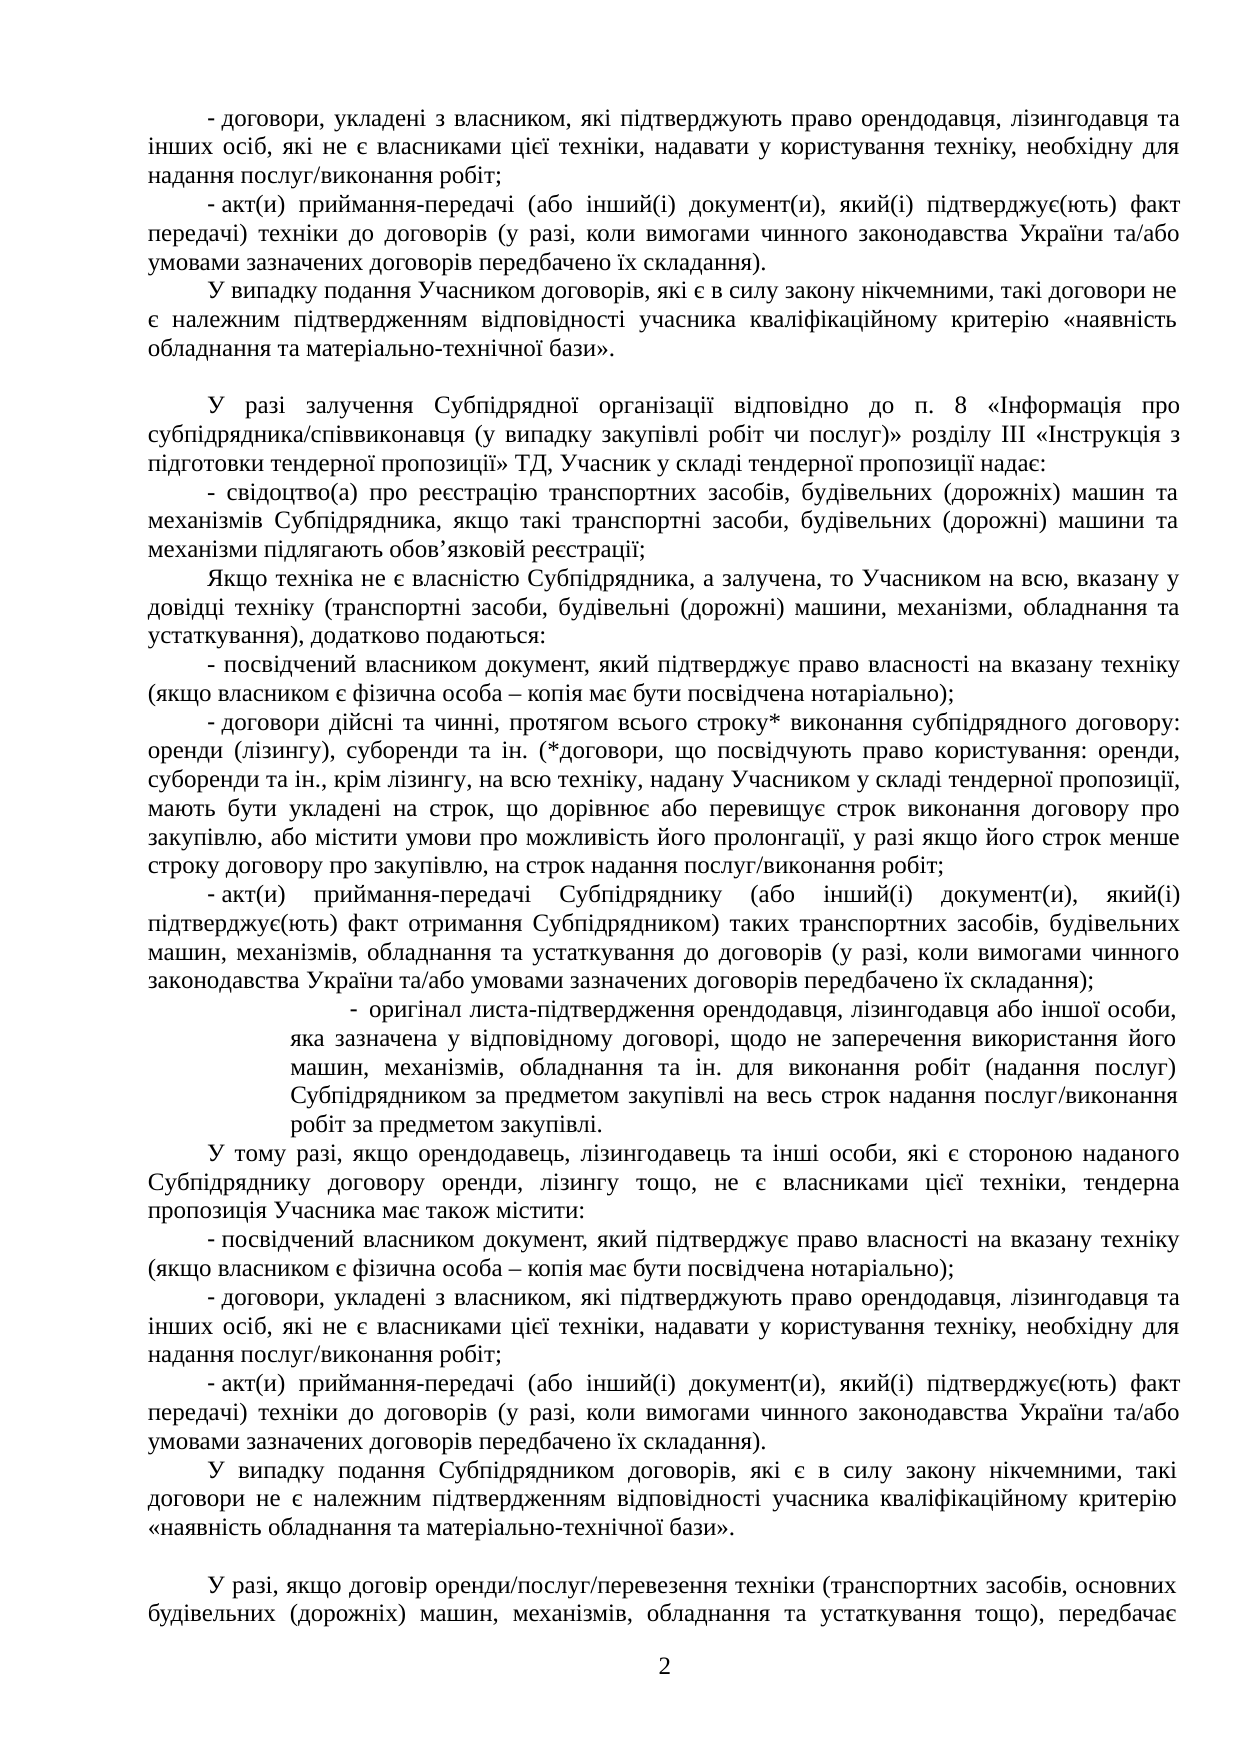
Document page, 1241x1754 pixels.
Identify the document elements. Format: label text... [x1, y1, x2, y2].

list договори, укладені з власником, які підтверджують право орендодавця, лізингодавця та інших осіб, які не є власниками цієї техніки, надавати у користування техніку, необхідну для надання послуг/виконання робіт; [148, 1282, 1181, 1368]
text У випадку подання Субпідрядником договорів, які є в силу закону нікчемними, такі договори не є належним підтвердженням відповідності учасника кваліфікаційному критерію «наявність обладнання та матеріально-технічної бази». [148, 1455, 1178, 1541]
list акт(и) приймання-передачі (або інший(і) документ(и), який(і) підтверджує(ють) факт передачі) техніки до договорів (у разі, коли вимогами чинного законодавства України та/або умовами зазначених договорів передбачено їх складання). [148, 1368, 1181, 1455]
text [148, 1570, 1178, 1627]
text - посвідчений власником документ, який підтверджує право власності на вказану техніку (якщо власником є фізична особа – копія має бути посвідчена нотаріально); [148, 649, 1181, 707]
list посвідчений власником документ, який підтверджує право власності на вказану техніку (якщо власником є фізична особа – копія має бути посвідчена нотаріально); [148, 1224, 1181, 1282]
text Якщо техніка не є власністю Субпідрядника, а залучена, то Учасником на всю, вказану у довідці техніку (транспортні засоби, будівельні (дорожні) машини, механізми, обладнання та устаткування), додатково подаються: [148, 563, 1181, 649]
list договори дійсні та чинні, протягом всього строку* виконання субпідрядного договору: оренди (лізингу), суборенди та ін. (*договори, що посвідчують право користування: оренди, суборенди та ін., крім лізингу, на всю техніку, надану Учасником у складі тендерної пропозиції, мають бути укладені на строк, що дорівнює або перевищує строк виконання договору про закупівлю, або містити умови про можливість його пролонгації, у разі якщо його строк менше строку договору про закупівлю, на строк надання послуг/виконання робіт; [148, 707, 1181, 879]
text - свідоцтво(а) про реєстрацію транспортних засобів, будівельних (дорожніх) машин та механізмів Субпідрядника, якщо такі транспортні засоби, будівельних (дорожні) машини та механізми підлягають обов’язковій реєстрації; [148, 477, 1179, 563]
text У разі залучення Субпідрядної організації відповідно до п. 8 «Інформація про субпідрядника/співвиконавця (у випадку закупівлі робіт чи послуг)» розділу ІІІ «Інструкція з підготовки тендерної пропозиції» ТД, Учасник у складі тендерної пропозиції надає: [148, 390, 1181, 477]
list акт(и) приймання-передачі (або інший(і) документ(и), який(і) підтверджує(ють) факт передачі) техніки до договорів (у разі, коли вимогами чинного законодавства України та/або умовами зазначених договорів передбачено їх складання). [148, 189, 1181, 275]
list оригінал листа-підтвердження орендодавця, лізингодавця або іншої особи, яка зазначена у відповідному договорі, щодо не заперечення використання його машин, механізмів, обладнання та ін. для виконання робіт (надання послуг) Субпідрядником за предметом закупівлі на весь строк надання послуг/виконання робіт за предметом закупівлі. [290, 994, 1178, 1138]
text У тому разі, якщо орендодавець, лізингодавець та інші особи, які є стороною наданого Субпідряднику договору оренди, лізингу тощо, не є власниками цієї техніки, тендерна пропозиція Учасника має також містити: [148, 1138, 1181, 1224]
text У випадку подання Учасником договорів, які є в силу закону нікчемними, такі договори не є належним підтвердженням відповідності учасника кваліфікаційному критерію «наявність обладнання та матеріально-технічної бази». [148, 275, 1178, 362]
list акт(и) приймання-передачі Субпідряднику (або інший(і) документ(и), який(і) підтверджує(ють) факт отримання Субпідрядником) таких транспортних засобів, будівельних машин, механізмів, обладнання та устаткування до договорів (у разі, коли вимогами чинного законодавства України та/або умовами зазначених договорів передбачено їх складання); [148, 879, 1181, 994]
list договори, укладені з власником, які підтверджують право орендодавця, лізингодавця та інших осіб, які не є власниками цієї техніки, надавати у користування техніку, необхідну для надання послуг/виконання робіт; [148, 103, 1181, 189]
